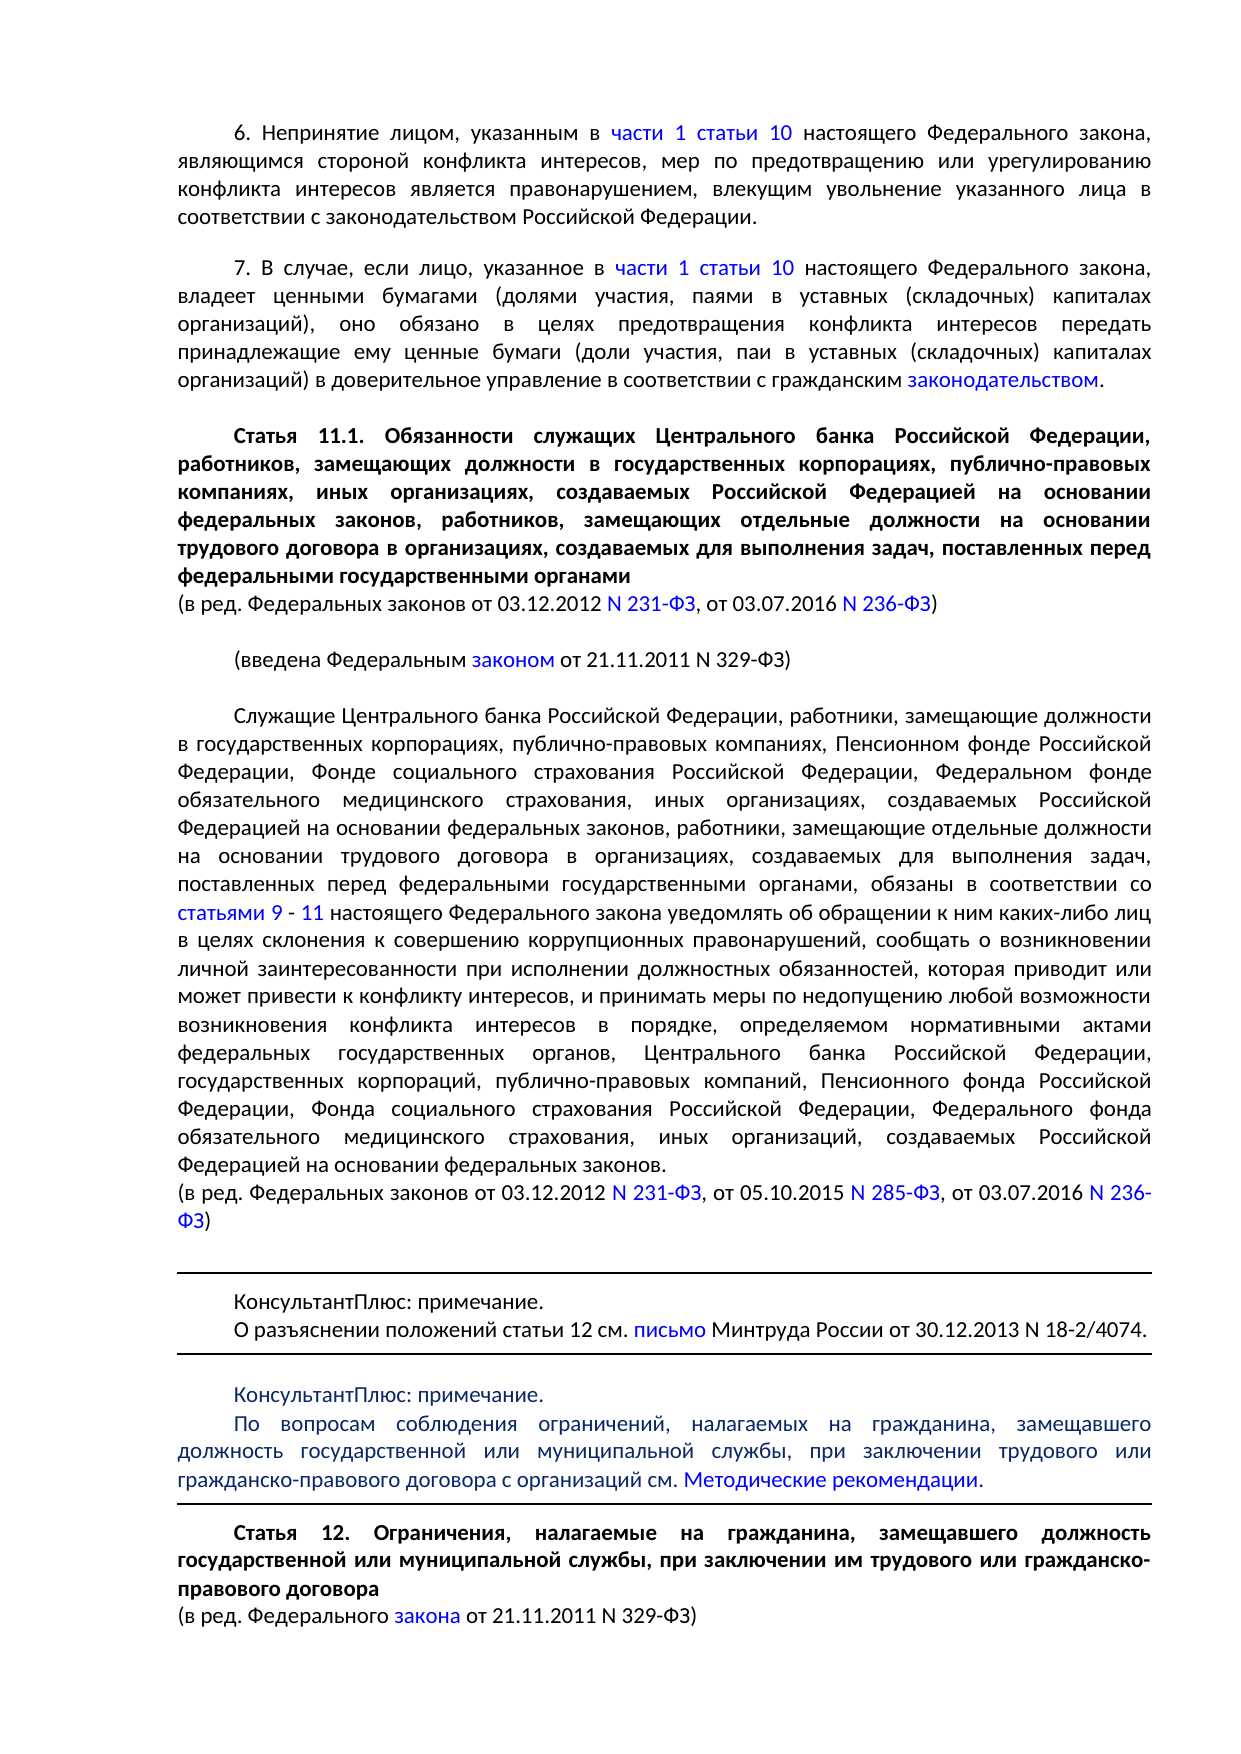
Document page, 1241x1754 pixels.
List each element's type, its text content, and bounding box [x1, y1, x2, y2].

title Статья 12. Ограничения, налагаемые на гражданина, замещавшего должность государственной или муниципальной службы, при заключении им трудового или гражданско-правового договора [177, 1518, 1152, 1602]
text По вопросам соблюдения ограничений, налагаемых на гражданина, замещавшего должность государственной или муниципальной службы, при заключении трудового или гражданско-правового договора с организаций см. Методические рекомендации. [177, 1409, 1152, 1493]
text КонсультантПлюс: примечание. [177, 1381, 1152, 1409]
text Служащие Центрального банка Российской Федерации, работники, замещающие должности в государственных корпорациях, публично-правовых компаниях, Пенсионном фонде Российской Федерации, Фонде социального страхования Российской Федерации, Федеральном фонде обязательного медицинского страхования, иных организациях, создаваемых Российской Федерацией на основании федеральных законов, работники, замещающие отдельные должности на основании трудового договора в организациях, создаваемых для выполнения задач, поставленных перед федеральными государственными органами, обязаны в соответствии со статьями 9 - 11 настоящего Федерального закона уведомлять об обращении к ним каких-либо лиц в целях склонения к совершению коррупционных правонарушений, сообщать о возникновении личной заинтересованности при исполнении должностных обязанностей, которая приводит или может привести к конфликту интересов, и принимать меры по недопущению любой возможности возникновения конфликта интересов в порядке, определяемом нормативными актами федеральных государственных органов, Центрального банка Российской Федерации, государственных корпораций, публично-правовых компаний, Пенсионного фонда Российской Федерации, Фонда социального страхования Российской Федерации, Федерального фонда обязательного медицинского страхования, иных организаций, создаваемых Российской Федерацией на основании федеральных законов. [177, 701, 1152, 1178]
text (в ред. Федерального закона от 21.11.2011 N 329-ФЗ) [177, 1602, 1152, 1630]
text 6. Непринятие лицом, указанным в части 1 статьи 10 настоящего Федерального закона, являющимся стороной конфликта интересов, мер по предотвращению или урегулированию конфликта интересов является правонарушением, влекущим увольнение указанного лица в соответствии с законодательством Российской Федерации. [177, 118, 1152, 230]
text (введена Федеральным законом от 21.11.2011 N 329-ФЗ) [177, 645, 1152, 673]
text (в ред. Федеральных законов от 03.12.2012 N 231-ФЗ, от 05.10.2015 N 285-ФЗ, от 03.07.2016 N 236-ФЗ) [177, 1178, 1152, 1234]
title Статья 11.1. Обязанности служащих Центрального банка Российской Федерации, работников, замещающих должности в государственных корпорациях, публично-правовых компаниях, иных организациях, создаваемых Российской Федерацией на основании федеральных законов, работников, замещающих отдельные должности на основании трудового договора в организациях, создаваемых для выполнения задач, поставленных перед федеральными государственными органами [177, 421, 1152, 589]
text (в ред. Федеральных законов от 03.12.2012 N 231-ФЗ, от 03.07.2016 N 236-ФЗ) [177, 589, 1152, 617]
text О разъяснении положений статьи 12 см. письмо Минтруда России от 30.12.2013 N 18-2/4074. [177, 1315, 1152, 1343]
text 7. В случае, если лицо, указанное в части 1 статьи 10 настоящего Федерального закона, владеет ценными бумагами (долями участия, паями в уставных (складочных) капиталах организаций), оно обязано в целях предотвращения конфликта интересов передать принадлежащие ему ценные бумаги (доли участия, паи в уставных (складочных) капиталах организаций) в доверительное управление в соответствии с гражданским законодательством. [177, 253, 1152, 393]
text КонсультантПлюс: примечание. [177, 1287, 1152, 1315]
